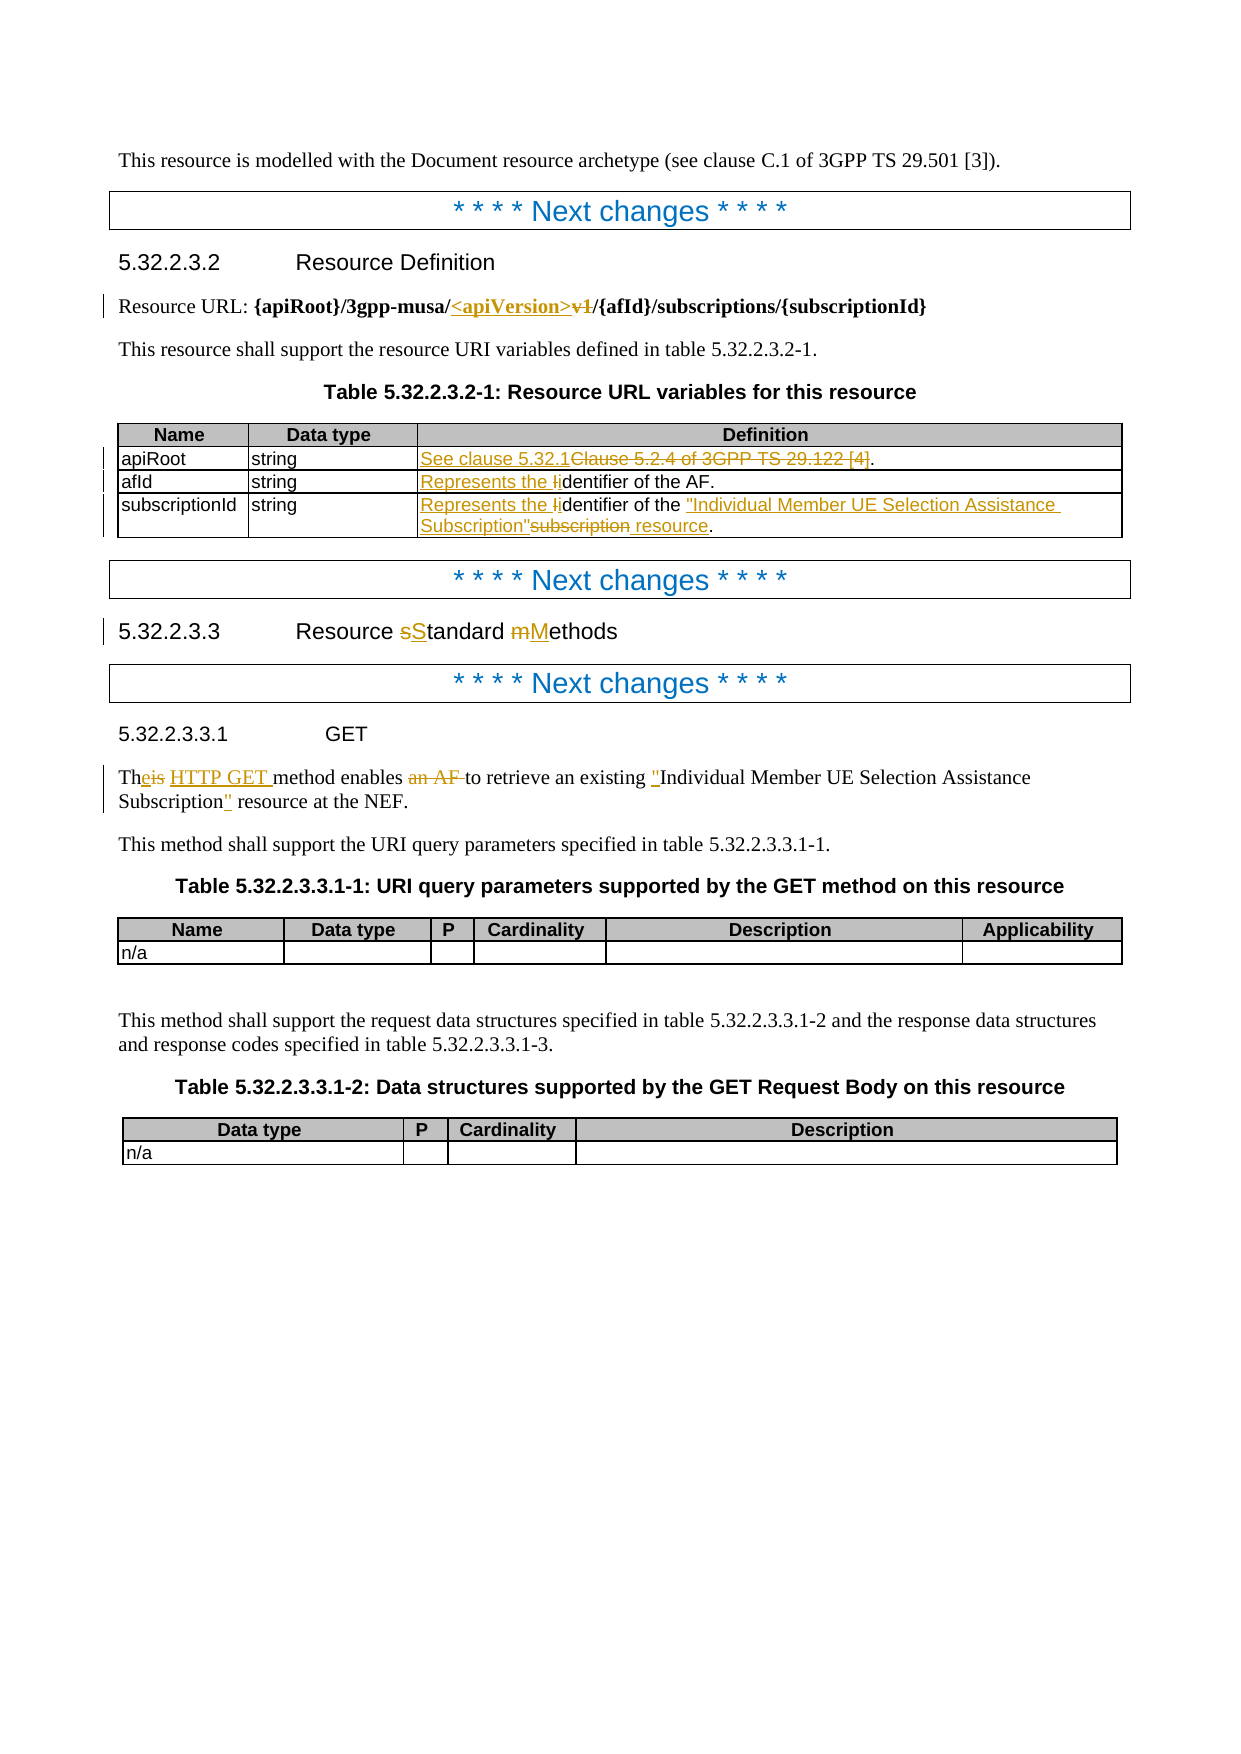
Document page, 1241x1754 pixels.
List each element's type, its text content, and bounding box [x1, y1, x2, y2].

table_header Data type [124, 1119, 403, 1140]
table_cell [577, 1142, 1116, 1163]
text Th method enables to retrieve an existing Individual Member UE Selection Assistance Subscription resource at the NEF. [118, 765, 1122, 813]
table_header Cardinality [475, 919, 605, 940]
table_cell [963, 942, 1121, 963]
table_header Applicability [963, 919, 1121, 940]
text Table 5.32.2.3.2-1: Resource URL variables for this resource [118, 380, 1122, 404]
table_cell n/a [119, 942, 283, 963]
table_cell . [418, 447, 1121, 469]
text * * * * Next changes * * * * [110, 665, 1130, 702]
text Resource URL: {apiRoot}/3gpp-musa//{afId}/subscriptions/{subscriptionId} [118, 294, 1122, 318]
table_cell apiRoot [119, 447, 248, 469]
text This resource is modelled with the Document resource archetype (see clause C.1 of 3GPP TS 29.501 [3]). [118, 148, 1122, 172]
text Table 5.32.2.3.3.1-1: URI query parameters supported by the GET method on this resource [118, 874, 1122, 898]
table_cell [449, 1142, 575, 1163]
table_header Data type [285, 919, 430, 940]
table_header Definition [418, 424, 1121, 446]
text This resource shall support the resource URI variables defined in table 5.32.2.3.2-1. [118, 337, 1122, 361]
table_cell dentifier of the . [418, 494, 1121, 537]
text Table 5.32.2.3.3.1-2: Data structures supported by the GET Request Body on this resource [118, 1074, 1122, 1098]
table_cell [475, 942, 605, 963]
table_cell [404, 1142, 447, 1163]
text * * * * Next changes * * * * [110, 561, 1130, 598]
table_header P [404, 1119, 447, 1140]
subtitle 5.32.2.3.2 Resource Definition [118, 249, 1122, 275]
table_cell [607, 942, 962, 963]
table_cell string [249, 494, 417, 537]
table_header Data type [249, 424, 417, 446]
table_header Name [119, 919, 283, 940]
table_header Description [607, 919, 962, 940]
subtitle 5.32.2.3.3.1 GET [118, 722, 1122, 746]
text This method shall support the URI query parameters specified in table 5.32.2.3.3.1-1. [118, 832, 1122, 856]
table_cell n/a [124, 1142, 403, 1163]
table_cell subscriptionId [119, 494, 248, 537]
text * * * * Next changes * * * * [110, 192, 1130, 229]
table_header Description [577, 1119, 1116, 1140]
table_cell [432, 942, 473, 963]
table_cell [285, 942, 430, 963]
table_header Name [119, 424, 248, 446]
table_header Cardinality [449, 1119, 575, 1140]
table_cell string [249, 471, 417, 492]
table_header P [432, 919, 473, 940]
table_cell string [249, 447, 417, 469]
subtitle 5.32.2.3.3 Resource tandard ethods [118, 618, 1122, 645]
text This method shall support the request data structures specified in table 5.32.2.3.3.1-2 and the response data structures and response codes specified in table 5.32.2.3.3.1-3. [118, 1008, 1122, 1056]
table_cell dentifier of the AF. [418, 471, 1121, 492]
table_cell afId [119, 471, 248, 492]
